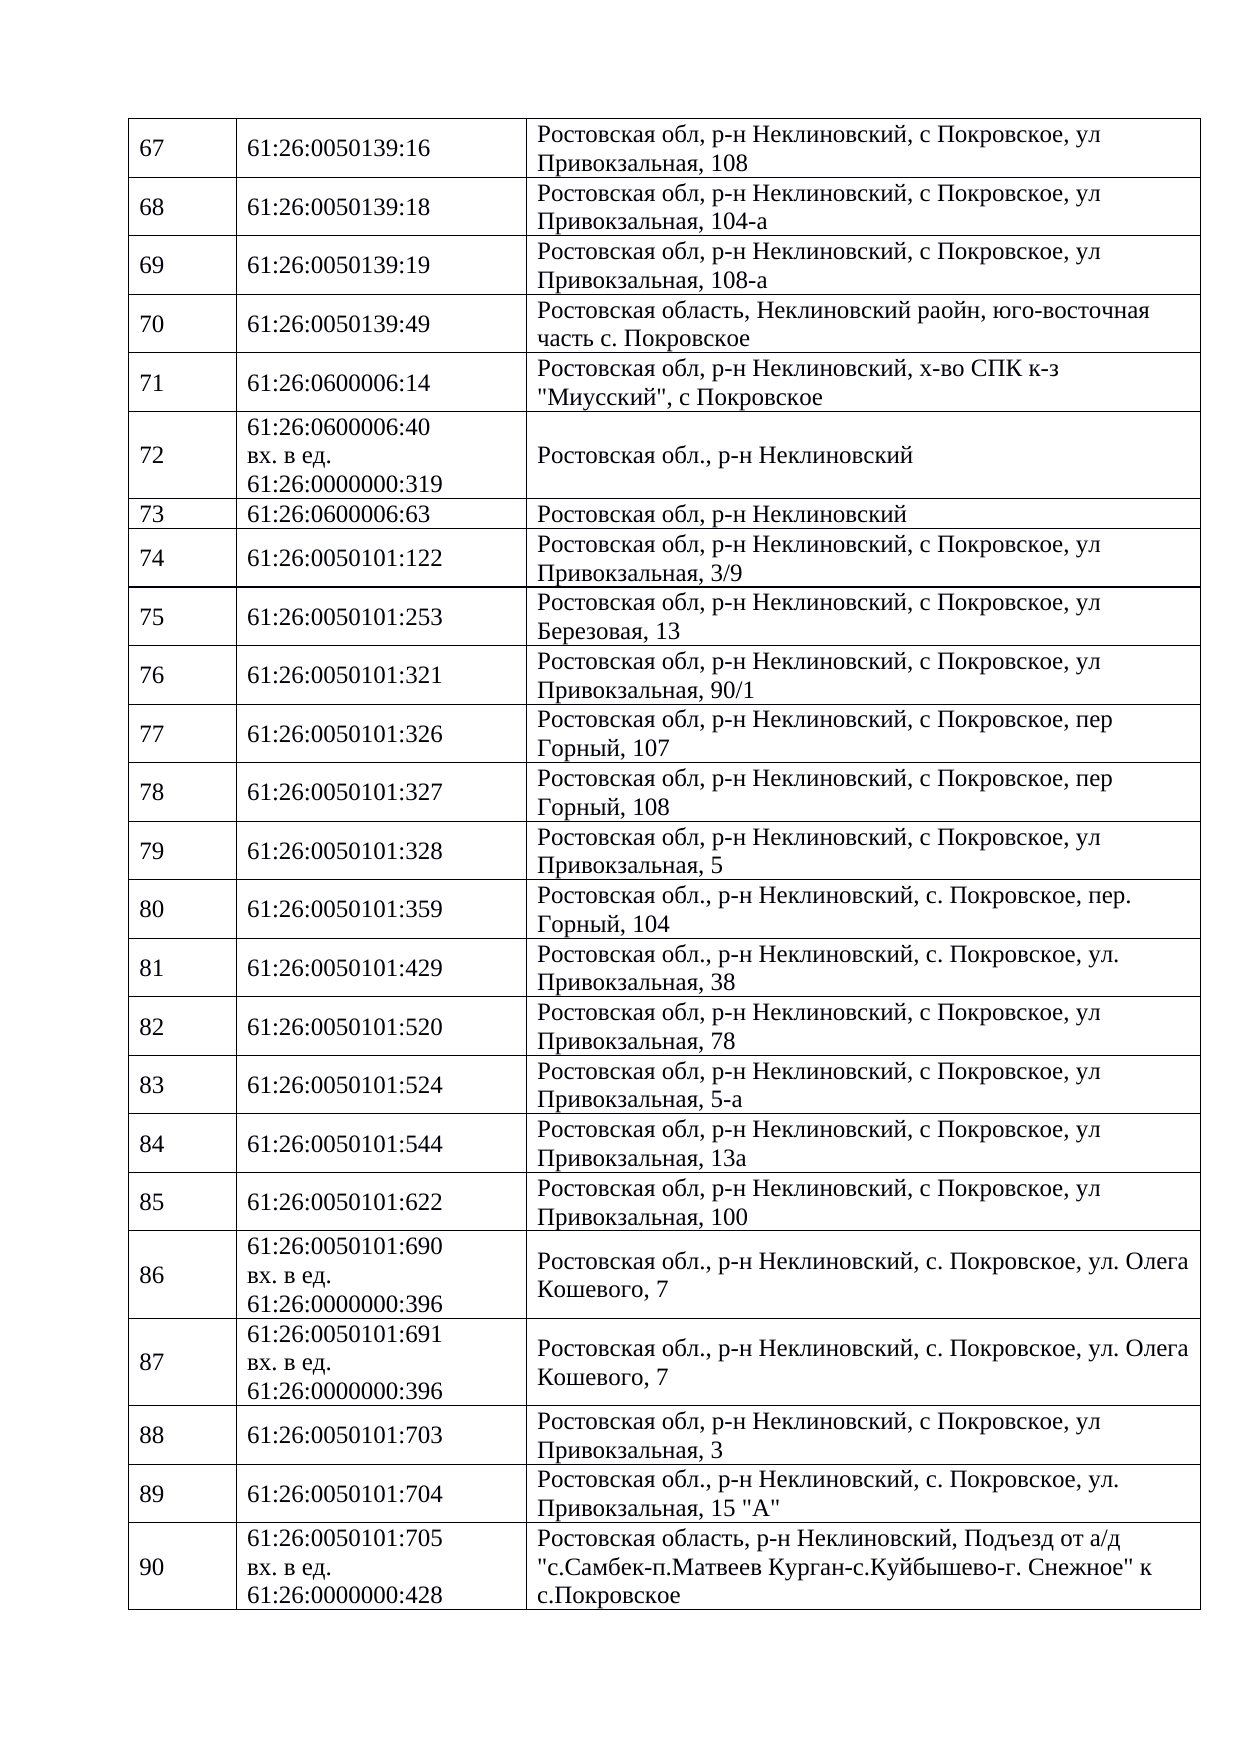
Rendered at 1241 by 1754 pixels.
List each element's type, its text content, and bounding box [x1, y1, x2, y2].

table_cell 82 [129, 997, 236, 1055]
table_cell 77 [129, 705, 236, 762]
table_cell 73 [129, 499, 236, 528]
table_cell 61:26:0050139:18 [237, 178, 526, 235]
table_cell Ростовская обл., р-н Неклиновский, с. Покровское, пер. Горный, 104 [527, 880, 1200, 938]
table_cell 68 [129, 178, 236, 235]
table_cell Ростовская обл, р-н Неклиновский, с Покровское, ул Привокзальная, 90/1 [527, 646, 1200, 703]
table_cell 61:26:0050101:321 [237, 646, 526, 703]
table_cell 84 [129, 1114, 236, 1172]
table_cell Ростовская обл, р-н Неклиновский, с Покровское, ул Привокзальная, 5 [527, 822, 1200, 879]
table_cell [527, 1523, 1200, 1609]
table_cell 61:26:0050139:16 [237, 119, 526, 177]
table_cell 76 [129, 646, 236, 703]
table_cell 61:26:0050139:19 [237, 236, 526, 294]
table_cell 61:26:0050101:691 вх. в ед. 61:26:0000000:396 [237, 1319, 526, 1405]
table_cell Ростовская обл, р-н Неклиновский, с Покровское, ул Привокзальная, 3/9 [527, 529, 1200, 586]
table_cell 72 [129, 412, 236, 498]
table_cell Ростовская обл, р-н Неклиновский, с Покровское, пер Горный, 108 [527, 763, 1200, 821]
table_cell Ростовская обл, р-н Неклиновский, с Покровское, ул Привокзальная, 104-а [527, 178, 1200, 235]
table_cell Ростовская обл, р-н Неклиновский, с Покровское, ул Привокзальная, 78 [527, 997, 1200, 1055]
table_cell 85 [129, 1173, 236, 1230]
table_cell 70 [129, 295, 236, 352]
table_cell Ростовская обл., р-н Неклиновский, с. Покровское, ул. Привокзальная, 38 [527, 939, 1200, 996]
table_cell 61:26:0050101:704 [237, 1465, 526, 1522]
table_cell Ростовская обл, р-н Неклиновский, с Покровское, ул Березовая, 13 [527, 588, 1200, 645]
table_cell 61:26:0050101:690 вх. в ед. 61:26:0000000:396 [237, 1231, 526, 1318]
table_cell Ростовская обл, р-н Неклиновский, с Покровское, ул Привокзальная, 108-а [527, 236, 1200, 294]
table_cell 83 [129, 1056, 236, 1113]
table_cell Ростовская обл., р-н Неклиновский, с. Покровское, ул. Олега Кошевого, 7 [527, 1231, 1200, 1318]
table_cell 78 [129, 763, 236, 821]
table_cell Ростовская область, Неклиновский раойн, юго-восточная часть с. Покровское [527, 295, 1200, 352]
table_cell 61:26:0050101:253 [237, 588, 526, 645]
table_cell 61:26:0050101:359 [237, 880, 526, 938]
table_cell 61:26:0050101:524 [237, 1056, 526, 1113]
table_cell 61:26:0050101:122 [237, 529, 526, 586]
table_cell 89 [129, 1465, 236, 1522]
table_cell 61:26:0050139:49 [237, 295, 526, 352]
table_cell 67 [129, 119, 236, 177]
table_cell 61:26:0600006:63 [237, 499, 526, 528]
table_cell Ростовская обл., р-н Неклиновский, с. Покровское, ул. Привокзальная, 15 "А" [527, 1465, 1200, 1522]
table_cell 74 [129, 529, 236, 586]
table_cell 61:26:0050101:705 вх. в ед. 61:26:0000000:428 [237, 1523, 526, 1609]
table_cell 61:26:0050101:622 [237, 1173, 526, 1230]
table_cell Ростовская обл, р-н Неклиновский, с Покровское, ул Привокзальная, 3 [527, 1406, 1200, 1463]
table_cell 61:26:0050101:326 [237, 705, 526, 762]
table_cell 61:26:0050101:520 [237, 997, 526, 1055]
table_cell 87 [129, 1319, 236, 1405]
table_cell 75 [129, 588, 236, 645]
table_cell Ростовская обл., р-н Неклиновский, с. Покровское, ул. Олега Кошевого, 7 [527, 1319, 1200, 1405]
table_cell 88 [129, 1406, 236, 1463]
table_cell Ростовская обл, р-н Неклиновский, с Покровское, ул Привокзальная, 100 [527, 1173, 1200, 1230]
table_cell 61:26:0050101:429 [237, 939, 526, 996]
table_cell 90 [129, 1523, 236, 1609]
table_cell Ростовская обл, р-н Неклиновский, с Покровское, ул Привокзальная, 5-а [527, 1056, 1200, 1113]
table_cell 61:26:0600006:40 вх. в ед. 61:26:0000000:319 [237, 412, 526, 498]
table_cell 69 [129, 236, 236, 294]
table_cell 61:26:0050101:327 [237, 763, 526, 821]
table_cell 86 [129, 1231, 236, 1318]
table_cell Ростовская обл, р-н Неклиновский, с Покровское, ул Привокзальная, 108 [527, 119, 1200, 177]
table_cell Ростовская обл, р-н Неклиновский, с Покровское, пер Горный, 107 [527, 705, 1200, 762]
table_cell 61:26:0050101:703 [237, 1406, 526, 1463]
table_cell Ростовская обл, р-н Неклиновский [527, 499, 1200, 528]
table_cell 71 [129, 353, 236, 411]
table_cell 79 [129, 822, 236, 879]
table_cell 61:26:0050101:544 [237, 1114, 526, 1172]
table_cell 61:26:0600006:14 [237, 353, 526, 411]
table_cell Ростовская обл, р-н Неклиновский, х-во СПК к-з "Миусский", с Покровское [527, 353, 1200, 411]
table_cell Ростовская обл., р-н Неклиновский [527, 412, 1200, 498]
table_cell 80 [129, 880, 236, 938]
table_cell 61:26:0050101:328 [237, 822, 526, 879]
table_cell 81 [129, 939, 236, 996]
table_cell Ростовская обл, р-н Неклиновский, с Покровское, ул Привокзальная, 13а [527, 1114, 1200, 1172]
